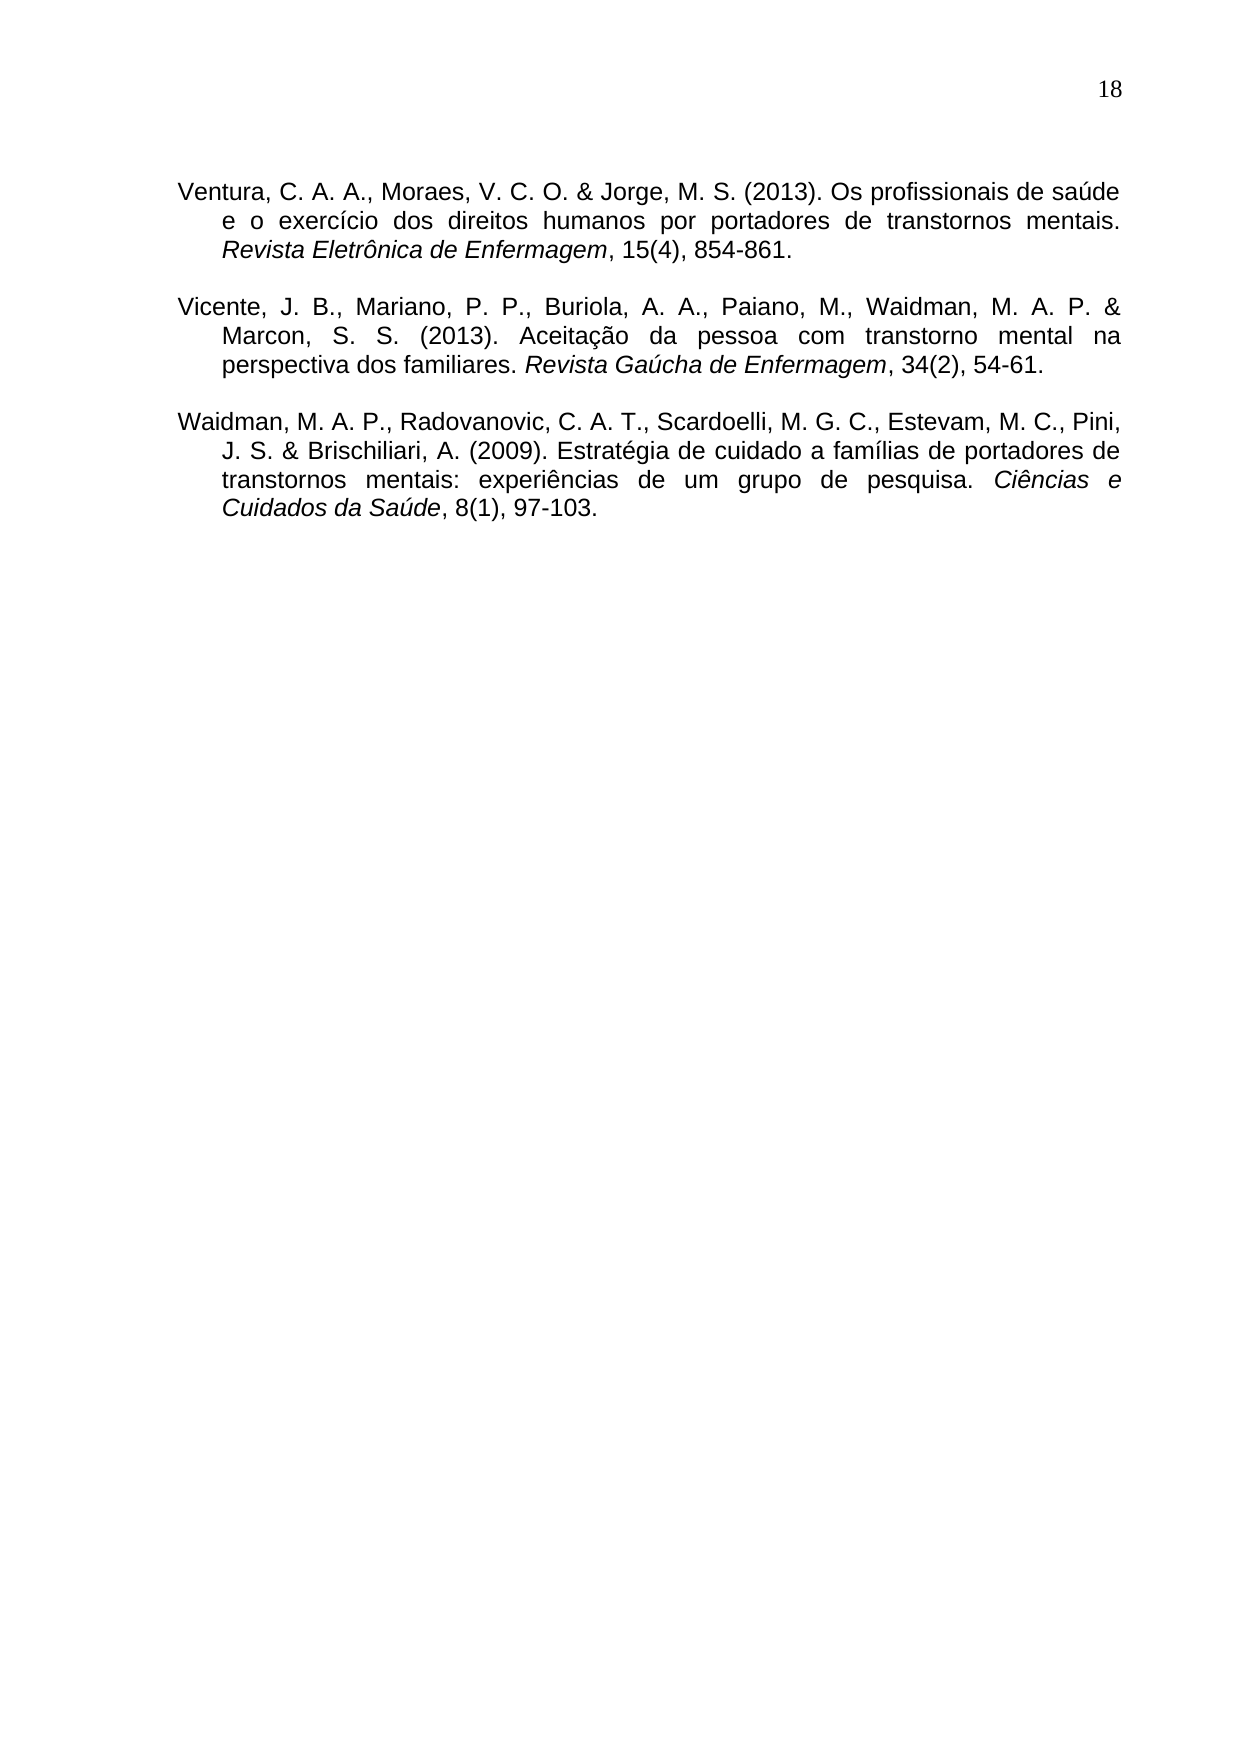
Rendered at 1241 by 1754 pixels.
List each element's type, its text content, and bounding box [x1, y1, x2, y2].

text Waidman, M. A. P., Radovanovic, C. A. T., Scardoelli, M. G. C., Estevam, M. C., Pini, J. S. & Brischiliari, A. (2009). Estratégia de cuidado a famílias de portadores de transtornos mentais: experiências de um grupo de pesquisa. Ciências e Cuidados da Saúde, 8(1), 97-103. [177, 407, 1122, 522]
text Ventura, C. A. A., Moraes, V. C. O. & Jorge, M. S. (2013). Os profissionais de saúde e o exercício dos direitos humanos por portadores de transtornos mentais. Revista Eletrônica de Enfermagem, 15(4), 854-861. [177, 177, 1122, 263]
text Vicente, J. B., Mariano, P. P., Buriola, A. A., Paiano, M., Waidman, M. A. P. & Marcon, S. S. (2013). Aceitação da pessoa com transtorno mental na perspectiva dos familiares. Revista Gaúcha de Enfermagem, 34(2), 54-61. [177, 292, 1122, 378]
